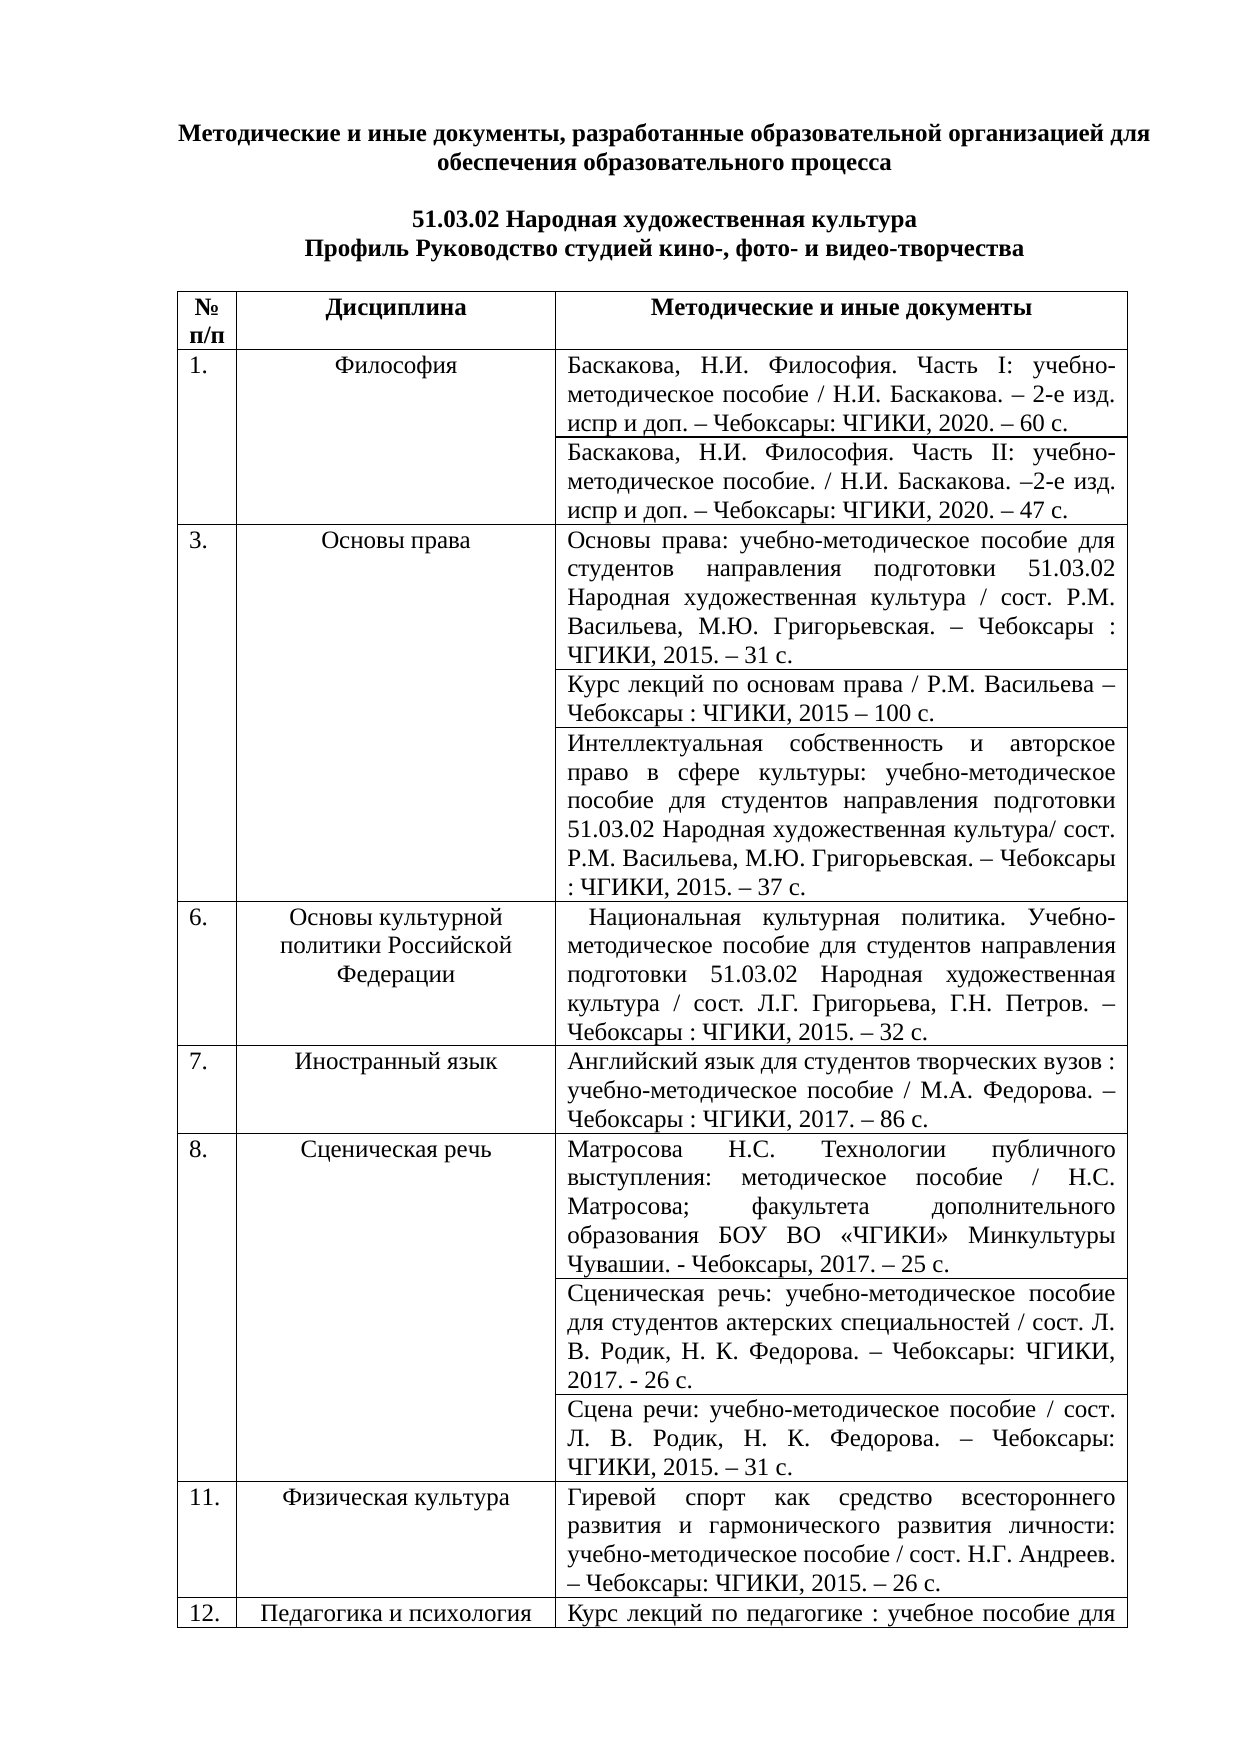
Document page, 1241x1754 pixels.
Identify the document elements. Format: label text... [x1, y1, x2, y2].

table_cell Национальная культурная политика. Учебно-методическое пособие для студентов направления подготовки 51.03.02 Народная художественная культура / сост. Л.Г. Григорьева, Г.Н. Петров. – Чебоксары : ЧГИКИ, 2015. – 32 с. [556, 902, 1127, 1045]
table_header Дисциплина [237, 292, 555, 349]
table_cell [178, 1482, 236, 1597]
table_cell Английский язык для студентов творческих вузов : учебно-методическое пособие / М.А. Федорова. – Чебоксары : ЧГИКИ, 2017. – 86 с. [556, 1046, 1127, 1133]
table_cell [178, 350, 236, 524]
text Профиль Руководство студией кино-, фото- и видео-творчества [177, 233, 1152, 262]
table_cell [178, 525, 236, 901]
table_cell Физическая культура [237, 1482, 555, 1597]
table_cell Философия [237, 350, 555, 524]
table_cell Матросова Н.С. Технологии публичного выступления: методическое пособие / Н.С. Матросова; факультета дополнительного образования БОУ ВО «ЧГИКИ» Минкультуры Чувашии. - Чебоксары, 2017. – 25 с. [556, 1134, 1127, 1277]
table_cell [237, 1598, 555, 1627]
table_cell Курс лекций по основам права / Р.М. Васильева – Чебоксары : ЧГИКИ, 2015 – 100 с. [556, 670, 1127, 727]
table_cell Сценическая речь [237, 1134, 555, 1481]
table_cell Основы права [237, 525, 555, 901]
table_cell [178, 902, 236, 1045]
table_cell Иностранный язык [237, 1046, 555, 1133]
table_cell Сцена речи: учебно-методическое пособие / сост. Л. В. Родик, Н. К. Федорова. – Чебоксары: ЧГИКИ, 2015. – 31 с. [556, 1395, 1127, 1481]
table_cell Сценическая речь: учебно-методическое пособие для студентов актерских специальностей / сост. Л. В. Родик, Н. К. Федорова. – Чебоксары: ЧГИКИ, 2017. - 26 с. [556, 1279, 1127, 1393]
text 51.03.02 Народная художественная культура [177, 204, 1152, 233]
table_cell Основы права: учебно-методическое пособие для студентов направления подготовки 51.03.02 Народная художественная культура / сост. Р.М. Васильева, М.Ю. Григорьевская. – Чебоксары : ЧГИКИ, 2015. – 31 с. [556, 525, 1127, 668]
text Методические и иные документы, разработанные образовательной организацией для обеспечения образовательного процесса [177, 118, 1152, 176]
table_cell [556, 1598, 1127, 1627]
table_cell [178, 1598, 236, 1627]
table_cell Баскакова, Н.И. Философия. Часть I: учебно-методическое пособие / Н.И. Баскакова. – 2-е изд. испр и доп. – Чебоксары: ЧГИКИ, 2020. – 60 с. [556, 350, 1127, 436]
table_cell Гиревой спорт как средство всестороннего развития и гармонического развития личности: учебно-методическое пособие / сост. Н.Г. Андреев. – Чебоксары: ЧГИКИ, 2015. – 26 с. [556, 1482, 1127, 1597]
table_cell Баскакова, Н.И. Философия. Часть II: учебно-методическое пособие. / Н.И. Баскакова. –2-е изд. испр и доп. – Чебоксары: ЧГИКИ, 2020. – 47 с. [556, 438, 1127, 524]
table_cell [178, 1134, 236, 1481]
table_cell [178, 1046, 236, 1133]
table_cell Основы культурной политики Российской Федерации [237, 902, 555, 1045]
table_header Методические и иные документы [556, 292, 1127, 349]
table_header № п/п [178, 292, 236, 349]
table_cell Интеллектуальная собственность и авторское право в сфере культуры: учебно-методическое пособие для студентов направления подготовки 51.03.02 Народная художественная культура/ сост. Р.М. Васильева, М.Ю. Григорьевская. – Чебоксары : ЧГИКИ, 2015. – 37 с. [556, 728, 1127, 901]
